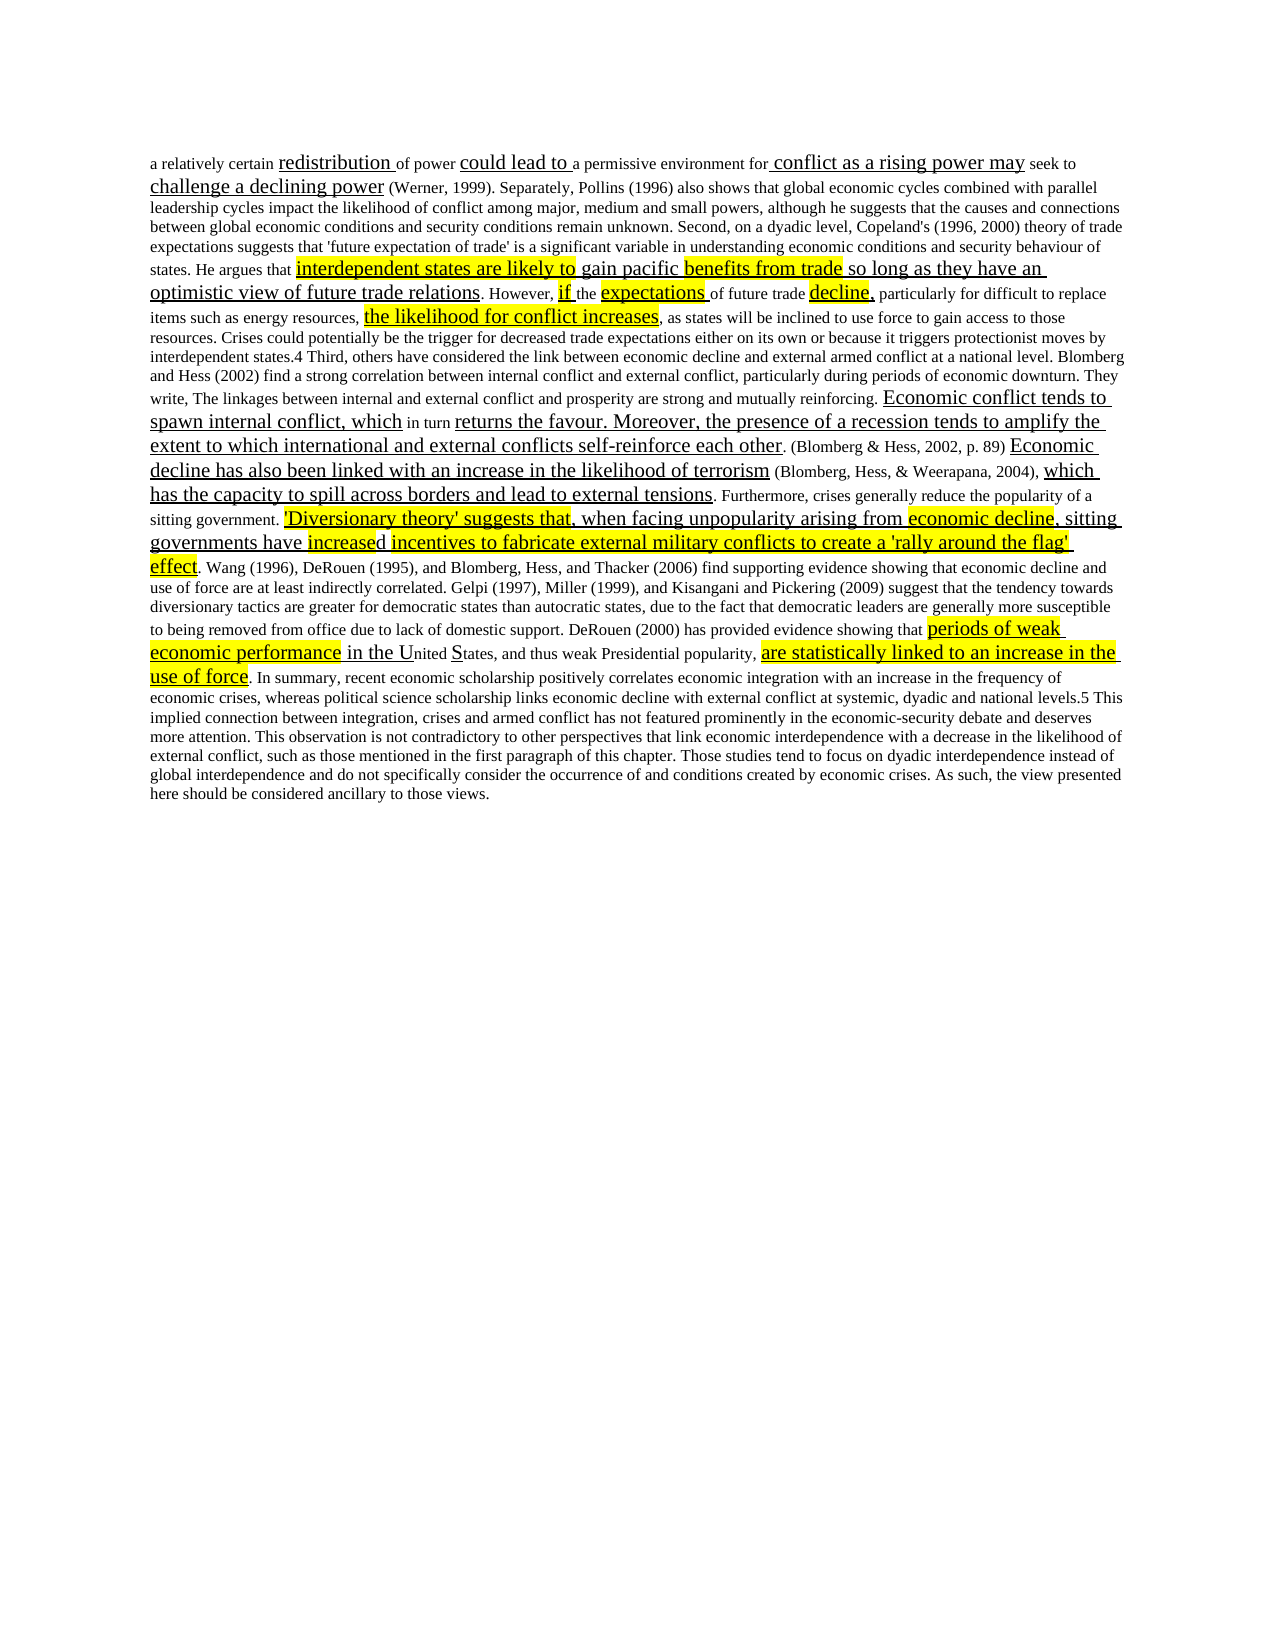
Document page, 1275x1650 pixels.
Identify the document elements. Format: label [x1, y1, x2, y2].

text [150, 150, 1125, 803]
